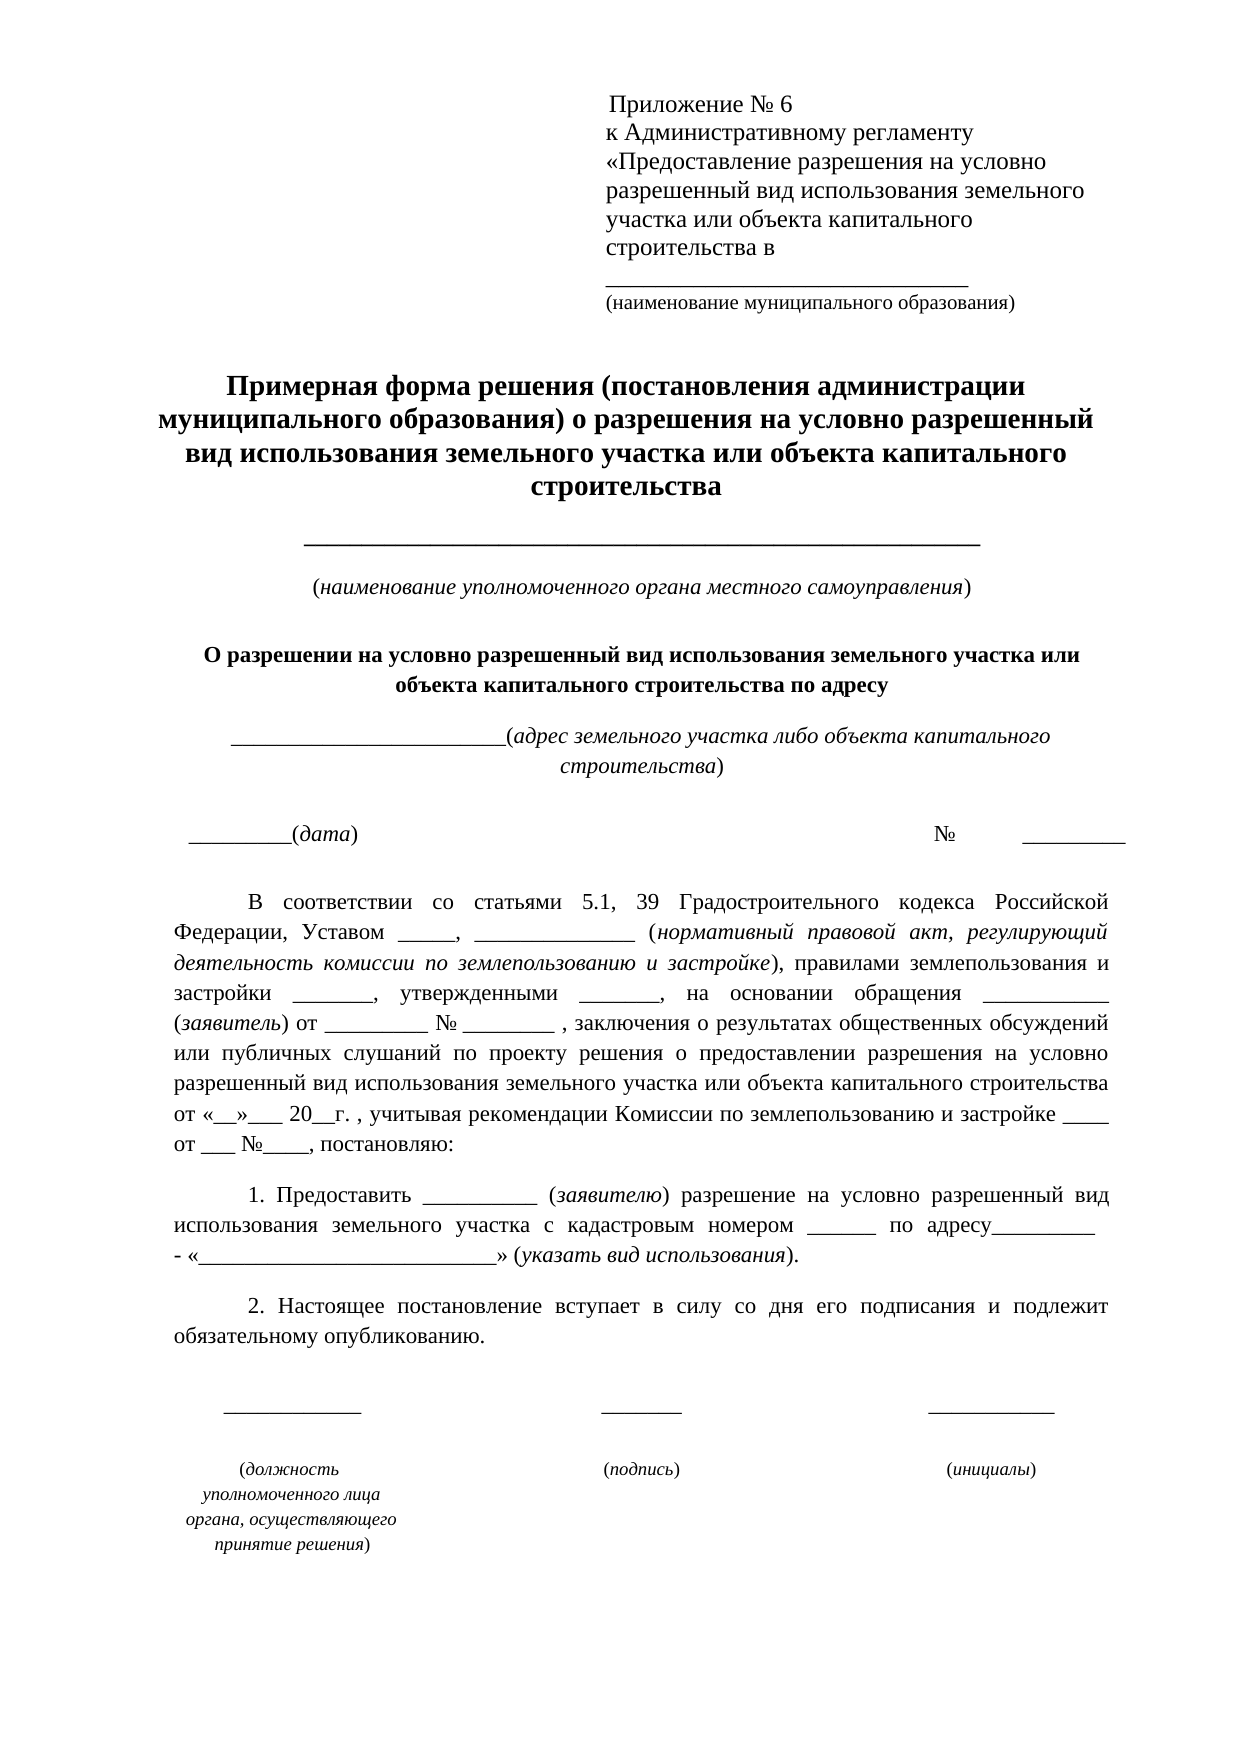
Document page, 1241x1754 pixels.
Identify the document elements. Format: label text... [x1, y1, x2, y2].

text «Предоставление разрешения на условно [89, 146, 1104, 175]
text разрешенный вид использования земельного [89, 175, 1104, 204]
table_cell № _________ [613, 813, 1137, 880]
text (наименование муниципального образования) [89, 290, 1104, 314]
table_cell (инициалы) [787, 1450, 1137, 1588]
table_cell ____________ [88, 1383, 437, 1450]
table_cell _______ [437, 1383, 787, 1450]
text Приложение № 6 [608, 89, 1104, 117]
text к Административному регламенту [89, 117, 1104, 146]
text строительства в [89, 232, 1104, 261]
table_cell В соответствии со статьями 5.1, 39 Градостроительного кодекса Российской Федерации, Уставом _____, ______________ (нормативный правовой акт, регулирующий деятельность комиссии по землепользованию и застройке), правилами землепользования и застройки _______, утвержденными _______, на основании обращения ___________ (заявитель) от _________ № ________ , заключения о результатах общественных обсуждений или публичных слушаний по проекту решения о предоставлении разрешения на условно разрешенный вид использования земельного участка или объекта капитального строительства от «__»___ 20__г. , учитывая рекомендации Комиссии по землепользованию и застройке ____ от ___ №____, постановляю: 1. Предоставить __________ (заявителю) разрешение на условно разрешенный вид использования земельного участка с кадастровым номером ______ по адресу_________ - «__________________________» (указать вид использования). 2. Настоящее постановление вступает в силу со дня его подписания и подлежит обязательному опубликованию. [88, 880, 1137, 1383]
subtitle Примерная форма решения (постановления администрации муниципального образования) о разрешения на условно разрешенный вид использования земельного участка или объекта капитального строительства [148, 368, 1104, 502]
table_cell О разрешении на условно разрешенный вид использования земельного участка или объекта капитального строительства по адресу ________________________(адрес земельного участка либо объекта капитального строительства) [88, 633, 1137, 813]
table_cell ___________ [787, 1383, 1137, 1450]
table_cell (должность уполномоченного лица органа, осуществляющего принятие решения) [88, 1450, 437, 1588]
table_cell _________(дата) [88, 813, 612, 880]
text _____________________________ [89, 261, 1104, 290]
table_header ___________________________________________________________ (наименование уполномоченного органа местного самоуправления) [88, 515, 1137, 633]
text участка или объекта капитального [89, 204, 1104, 232]
table_cell (подпись) [437, 1450, 787, 1588]
